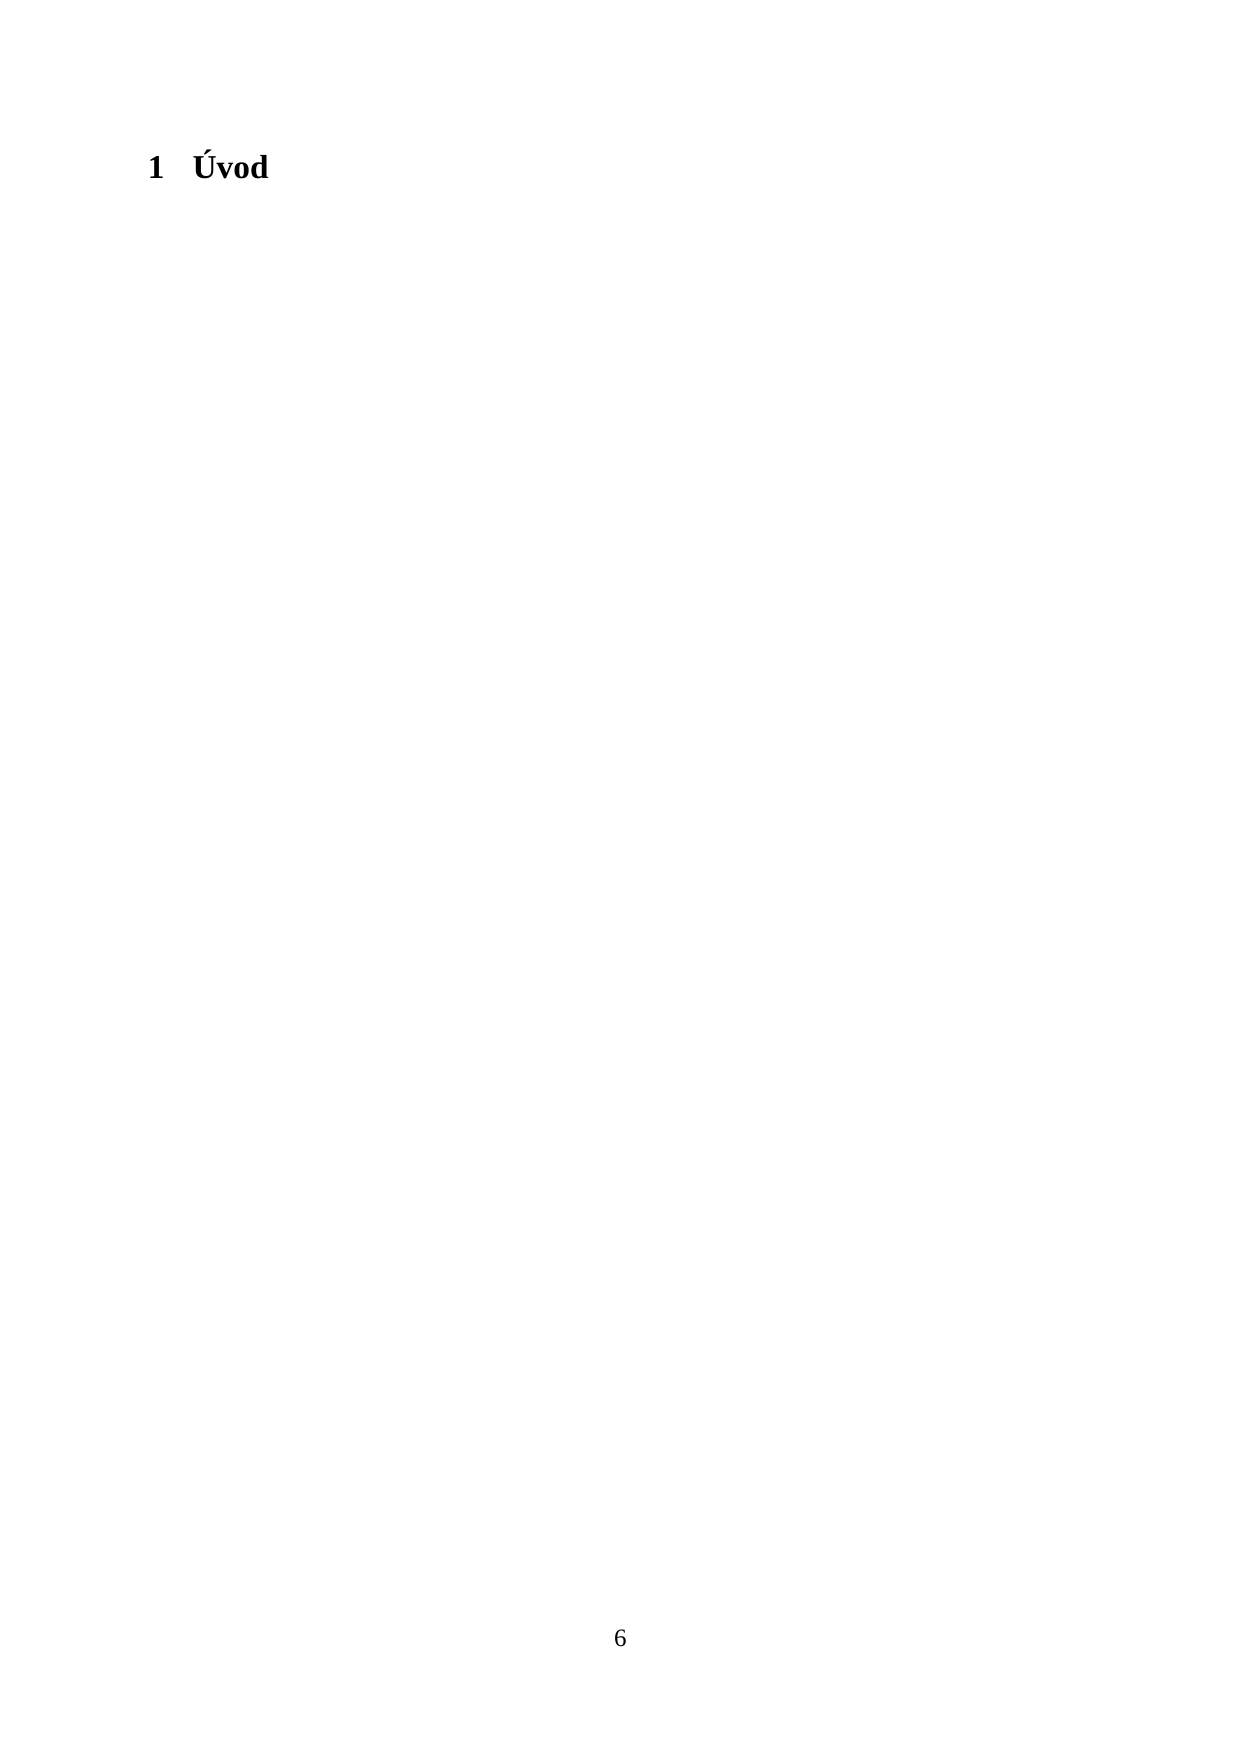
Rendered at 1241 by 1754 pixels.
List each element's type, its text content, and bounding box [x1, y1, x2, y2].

subtitle Úvod [148, 148, 1093, 186]
